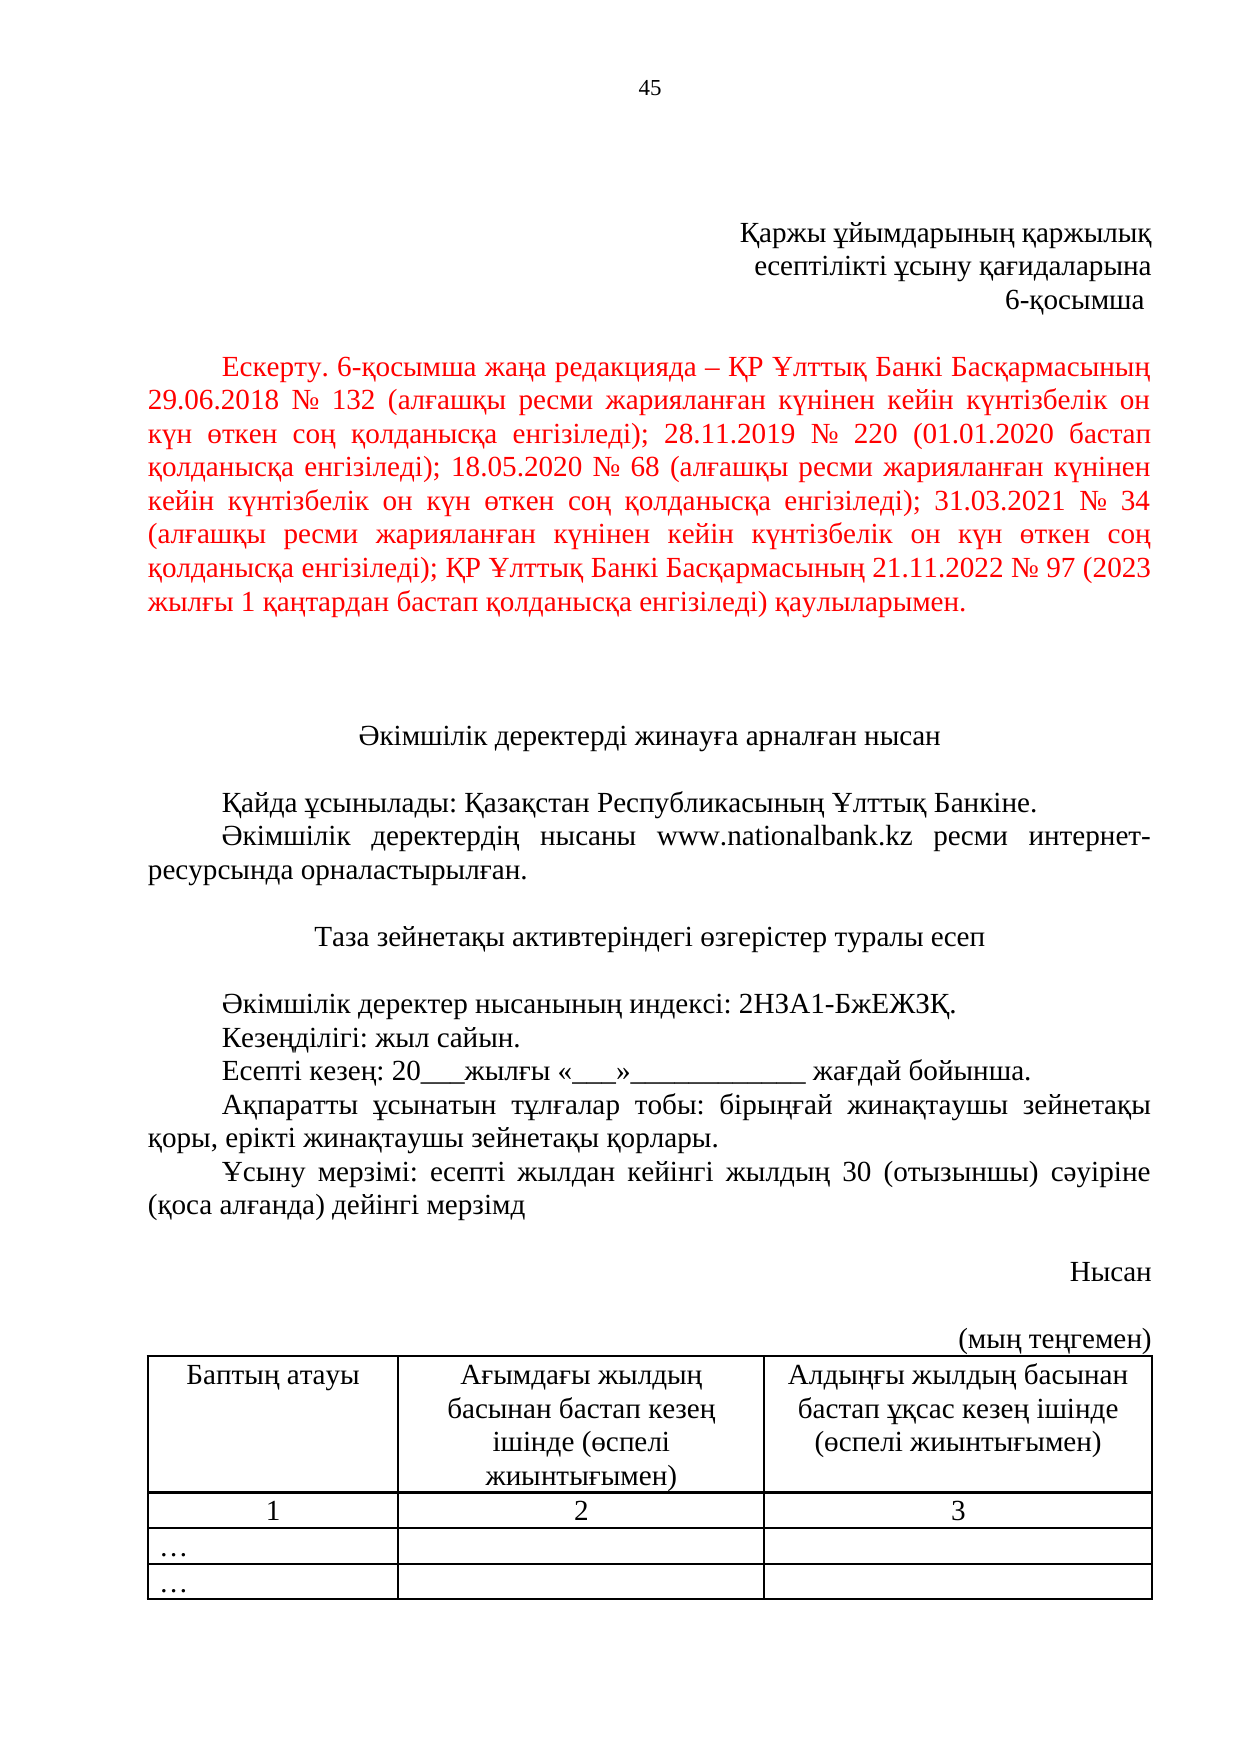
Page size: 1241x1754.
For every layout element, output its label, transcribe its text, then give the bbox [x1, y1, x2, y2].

text Әкімшілік деректерді жинауға арналған нысан [148, 718, 1152, 751]
text Әкімшілік деректер нысанының индексі: 2НЗА1-БжЕЖЗҚ. [148, 986, 1152, 1020]
text Ұсыну мерзімі: есепті жылдан кейінгі жылдың 30 (отызыншы) сәуіріне (қоса алғанда) дейінгі мерзімд [148, 1154, 1152, 1221]
table_cell [399, 1529, 763, 1563]
table_cell 2 [399, 1494, 763, 1527]
text есептiлiктi ұсыну қағидаларына [148, 248, 1152, 282]
text Қайда ұсынылады: Қазақстан Республикасының Ұлттық Банкіне. [148, 785, 1152, 818]
text Әкімшілік деректердің нысаны www.nationalbank.kz ресми интернет-ресурсында орналастырылған. [148, 818, 1152, 886]
text Нысан [148, 1254, 1152, 1288]
table_header Баптың атауы [149, 1357, 397, 1491]
text Ескерту. 6-қосымша жаңа редакцияда – ҚР Ұлттық Банкі Басқармасының 29.06.2018 № 132 (алғашқы ресми жарияланған күнінен кейін күнтізбелік он күн өткен соң қолданысқа енгізіледі); 28.11.2019 № 220 (01.01.2020 бастап қолданысқа енгізіледі); 18.05.2020 № 68 (алғашқы ресми жарияланған күнінен кейін күнтізбелік он күн өткен соң қолданысқа енгізіледі); 31.03.2021 № 34 (алғашқы ресми жарияланған күнінен кейін күнтізбелік он күн өткен соң қолданысқа енгізіледі); ҚР Ұлттық Банкі Басқармасының 21.11.2022 № 97 (2023 жылғы 1 қаңтардан бастап қолданысқа енгізіледі) қаулыларымен. [148, 349, 1152, 617]
table_cell [765, 1565, 1151, 1598]
text 6-қосымша [148, 282, 1152, 315]
text Қаржы ұйымдарының қаржылық [148, 215, 1152, 248]
table_cell [765, 1529, 1151, 1563]
table_header Ағымдағы жылдың басынан бастап кезең ішінде (өспелі жиынтығымен) [399, 1357, 763, 1491]
text Ақпаратты ұсынатын тұлғалар тобы: бірыңғай жинақтаушы зейнетақы қоры, ерікті жинақтаушы зейнетақы қорлары. [148, 1087, 1152, 1154]
text Таза зейнетақы активтеріндегі өзгерістер туралы есеп [148, 919, 1152, 953]
table_cell … [149, 1529, 397, 1563]
text Есепті кезең: 20___жылғы «___»____________ жағдай бойынша. [148, 1053, 1152, 1087]
table_cell 3 [765, 1494, 1151, 1527]
table_cell [399, 1565, 763, 1598]
text Кезеңділігі: жыл сайын. [148, 1020, 1152, 1053]
table_header Алдыңғы жылдың басынан бастап ұқсас кезең ішінде (өспелі жиынтығымен) [765, 1357, 1151, 1491]
text (мың теңгемен) [148, 1322, 1152, 1355]
table_cell 1 [149, 1494, 397, 1527]
table_cell … [149, 1565, 397, 1598]
